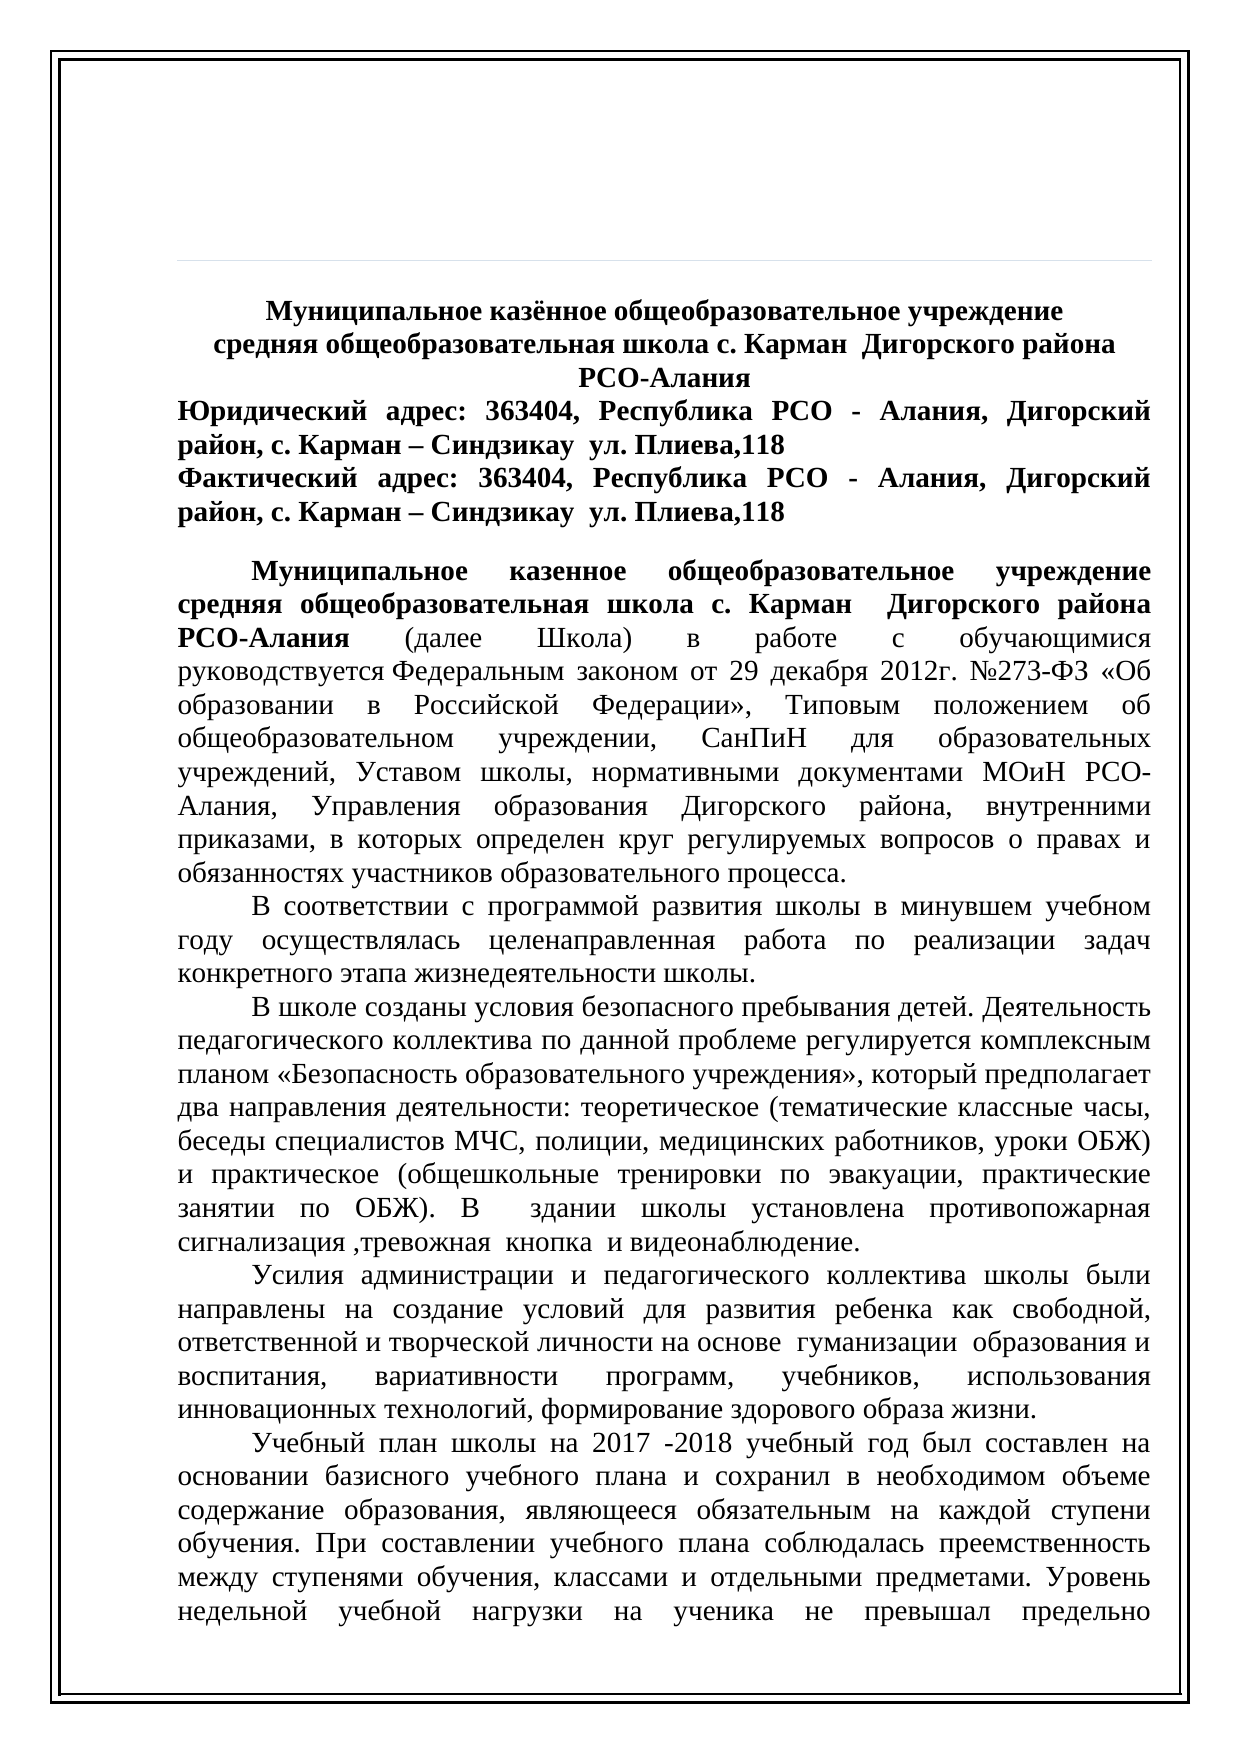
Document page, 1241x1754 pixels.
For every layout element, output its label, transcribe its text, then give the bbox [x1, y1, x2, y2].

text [177, 1425, 1152, 1626]
text средняя общеобразовательная школа с. Карман Дигорского района РСО-Алания [177, 326, 1152, 393]
text В школе созданы условия безопасного пребывания детей. Деятельность педагогического коллектива по данной проблеме регулируется комплексным планом «Безопасность образовательного учреждения», который предполагает два направления деятельности: теоретическое (тематические классные часы, беседы специалистов МЧС, полиции, медицинских работников, уроки ОБЖ) и практическое (общешкольные тренировки по эвакуации, практические занятии по ОБЖ). В здании школы установлена противопожарная сигнализация ,тревожная кнопка и видеонаблюдение. [177, 989, 1152, 1257]
text Усилия администрации и педагогического коллектива школы были направлены на создание условий для развития ребенка как свободной, ответственной и творческой личности на основе гуманизации образования и воспитания, вариативности программ, учебников, использования инновационных технологий, формирование здорового образа жизни. [177, 1257, 1152, 1425]
text Фактический адрес: 363404, Республика РСО - Алания, Дигорский район, с. Карман – Синдзикау ул. Плиева,118 [177, 460, 1152, 527]
text Муниципальное казённое общеобразовательное учреждение [177, 293, 1152, 326]
text В соответствии с программой развития школы в минувшем учебном году осуществлялась целенаправленная работа по реализации задач конкретного этапа жизнедеятельности школы. [177, 888, 1152, 989]
text Муниципальное казенное общеобразовательное учреждение средняя общеобразовательная школа с. Карман Дигорского района РСО-Алания (далее Школа) в работе с обучающимися руководствуется Федеральным законом от 29 декабря 2012г. №273-ФЗ «Об образовании в Российской Федерации», Типовым положением об общеобразовательном учреждении, СанПиН для образовательных учреждений, Уставом школы, нормативными документами МОиН РСО-Алания, Управления образования Дигорского района, внутренними приказами, в которых определен круг регулируемых вопросов о правах и обязанностях участников образовательного процесса. [177, 553, 1152, 888]
text Юридический адрес: 363404, Республика РСО - Алания, Дигорский район, с. Карман – Синдзикау ул. Плиева,118 [177, 393, 1152, 460]
